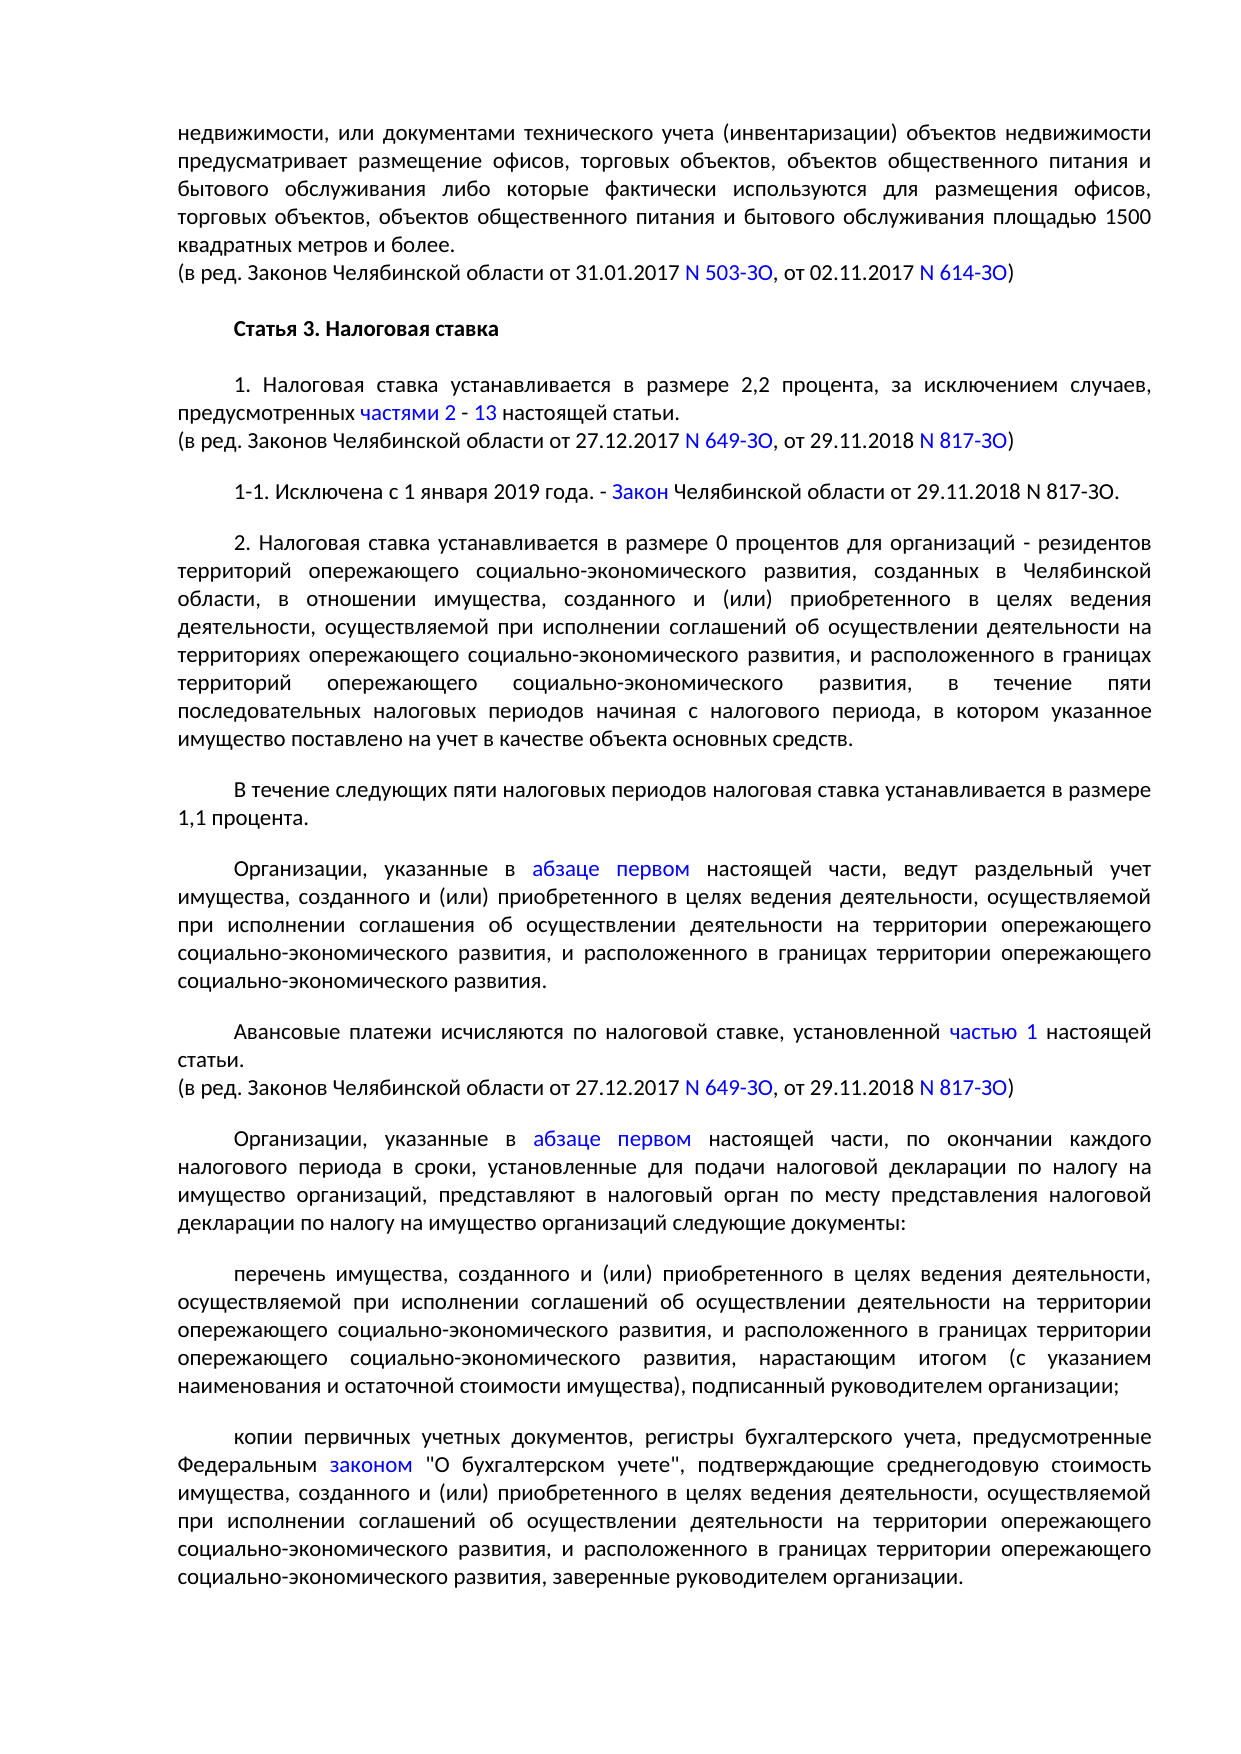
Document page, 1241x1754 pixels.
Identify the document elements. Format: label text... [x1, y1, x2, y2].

text (в ред. Законов Челябинской области от 27.12.2017 N 649-ЗО, от 29.11.2018 N 817-ЗО) [177, 1073, 1152, 1101]
text копии первичных учетных документов, регистры бухгалтерского учета, предусмотренные Федеральным законом "О бухгалтерском учете", подтверждающие среднегодовую стоимость имущества, созданного и (или) приобретенного в целях ведения деятельности, осуществляемой при исполнении соглашений об осуществлении деятельности на территории опережающего социально-экономического развития, и расположенного в границах территории опережающего социально-экономического развития, заверенные руководителем организации. [177, 1422, 1152, 1590]
text Авансовые платежи исчисляются по налоговой ставке, установленной частью 1 настоящей статьи. [177, 1017, 1152, 1073]
text 2. Налоговая ставка устанавливается в размере 0 процентов для организаций - резидентов территорий опережающего социально-экономического развития, созданных в Челябинской области, в отношении имущества, созданного и (или) приобретенного в целях ведения деятельности, осуществляемой при исполнении соглашений об осуществлении деятельности на территориях опережающего социально-экономического развития, и расположенного в границах территорий опережающего социально-экономического развития, в течение пяти последовательных налоговых периодов начиная с налогового периода, в котором указанное имущество поставлено на учет в качестве объекта основных средств. [177, 528, 1152, 752]
text 1. Налоговая ставка устанавливается в размере 2,2 процента, за исключением случаев, предусмотренных частями 2 - 13 настоящей статьи. [177, 370, 1152, 426]
text (в ред. Законов Челябинской области от 27.12.2017 N 649-ЗО, от 29.11.2018 N 817-ЗО) [177, 426, 1152, 454]
text 1-1. Исключена с 1 января 2019 года. - Закон Челябинской области от 29.11.2018 N 817-ЗО. [177, 477, 1152, 505]
text перечень имущества, созданного и (или) приобретенного в целях ведения деятельности, осуществляемой при исполнении соглашений об осуществлении деятельности на территории опережающего социально-экономического развития, и расположенного в границах территории опережающего социально-экономического развития, нарастающим итогом (с указанием наименования и остаточной стоимости имущества), подписанный руководителем организации; [177, 1259, 1152, 1399]
text (в ред. Законов Челябинской области от 31.01.2017 N 503-ЗО, от 02.11.2017 N 614-ЗО) [177, 258, 1152, 286]
text В течение следующих пяти налоговых периодов налоговая ставка устанавливается в размере 1,1 процента. [177, 775, 1152, 831]
text Организации, указанные в абзаце первом настоящей части, ведут раздельный учет имущества, созданного и (или) приобретенного в целях ведения деятельности, осуществляемой при исполнении соглашения об осуществлении деятельности на территории опережающего социально-экономического развития, и расположенного в границах территории опережающего социально-экономического развития. [177, 854, 1152, 994]
title Статья 3. Налоговая ставка [177, 314, 1152, 342]
text Организации, указанные в абзаце первом настоящей части, по окончании каждого налогового периода в сроки, установленные для подачи налоговой декларации по налогу на имущество организаций, представляют в налоговый орган по месту представления налоговой декларации по налогу на имущество организаций следующие документы: [177, 1124, 1152, 1236]
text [177, 118, 1152, 258]
